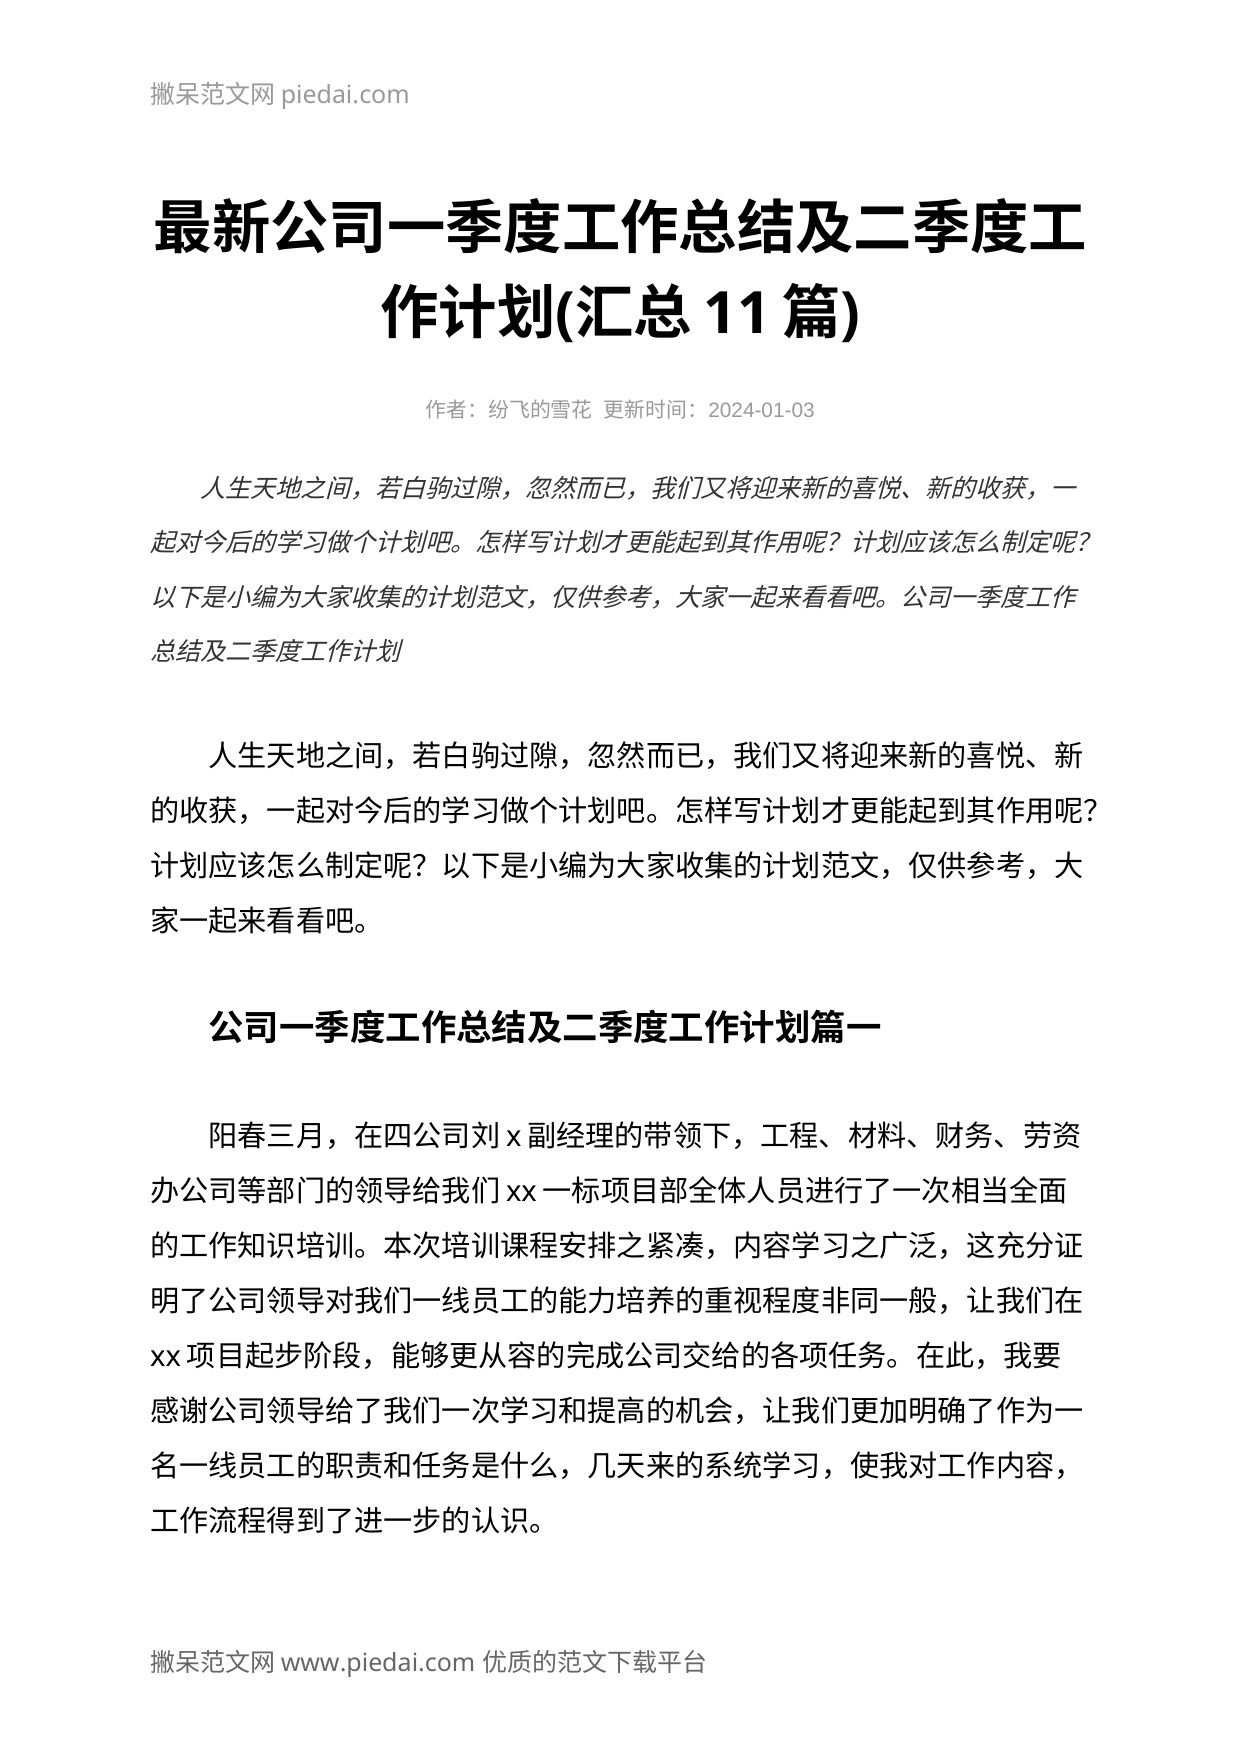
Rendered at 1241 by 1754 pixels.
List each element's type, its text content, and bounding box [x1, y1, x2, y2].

text 人生天地之间，若白驹过隙，忽然而已，我们又将迎来新的喜悦、新的收获，一起对今后的学习做个计划吧。怎样写计划才更能起到其作用呢？计划应该怎么制定呢？以下是小编为大家收集的计划范文，仅供参考，大家一起来看看吧。公司一季度工作总结及二季度工作计划 [150, 468, 1090, 668]
text 公司一季度工作总结及二季度工作计划篇一 [150, 999, 1090, 1050]
text 人生天地之间，若白驹过隙，忽然而已，我们又将迎来新的喜悦、新的收获，一起对今后的学习做个计划吧。怎样写计划才更能起到其作用呢？计划应该怎么制定呢？以下是小编为大家收集的计划范文，仅供参考，大家一起来看看吧。 [150, 733, 1090, 939]
subtitle 最新公司一季度工作总结及二季度工作计划(汇总11篇) [150, 181, 1090, 351]
text 作者：纷飞的雪花 更新时间：2024-01-03 [150, 397, 1090, 421]
text 阳春三月，在四公司刘x副经理的带领下，工程、材料、财务、劳资办公司等部门的领导给我们xx一标项目部全体人员进行了一次相当全面的工作知识培训。本次培训课程安排之紧凑，内容学习之广泛，这充分证明了公司领导对我们一线员工的能力培养的重视程度非同一般，让我们在xx项目起步阶段，能够更从容的完成公司交给的各项任务。在此，我要感谢公司领导给了我们一次学习和提高的机会，让我们更加明确了作为一名一线员工的职责和任务是什么，几天来的系统学习，使我对工作内容，工作流程得到了进一步的认识。 [150, 1112, 1090, 1539]
